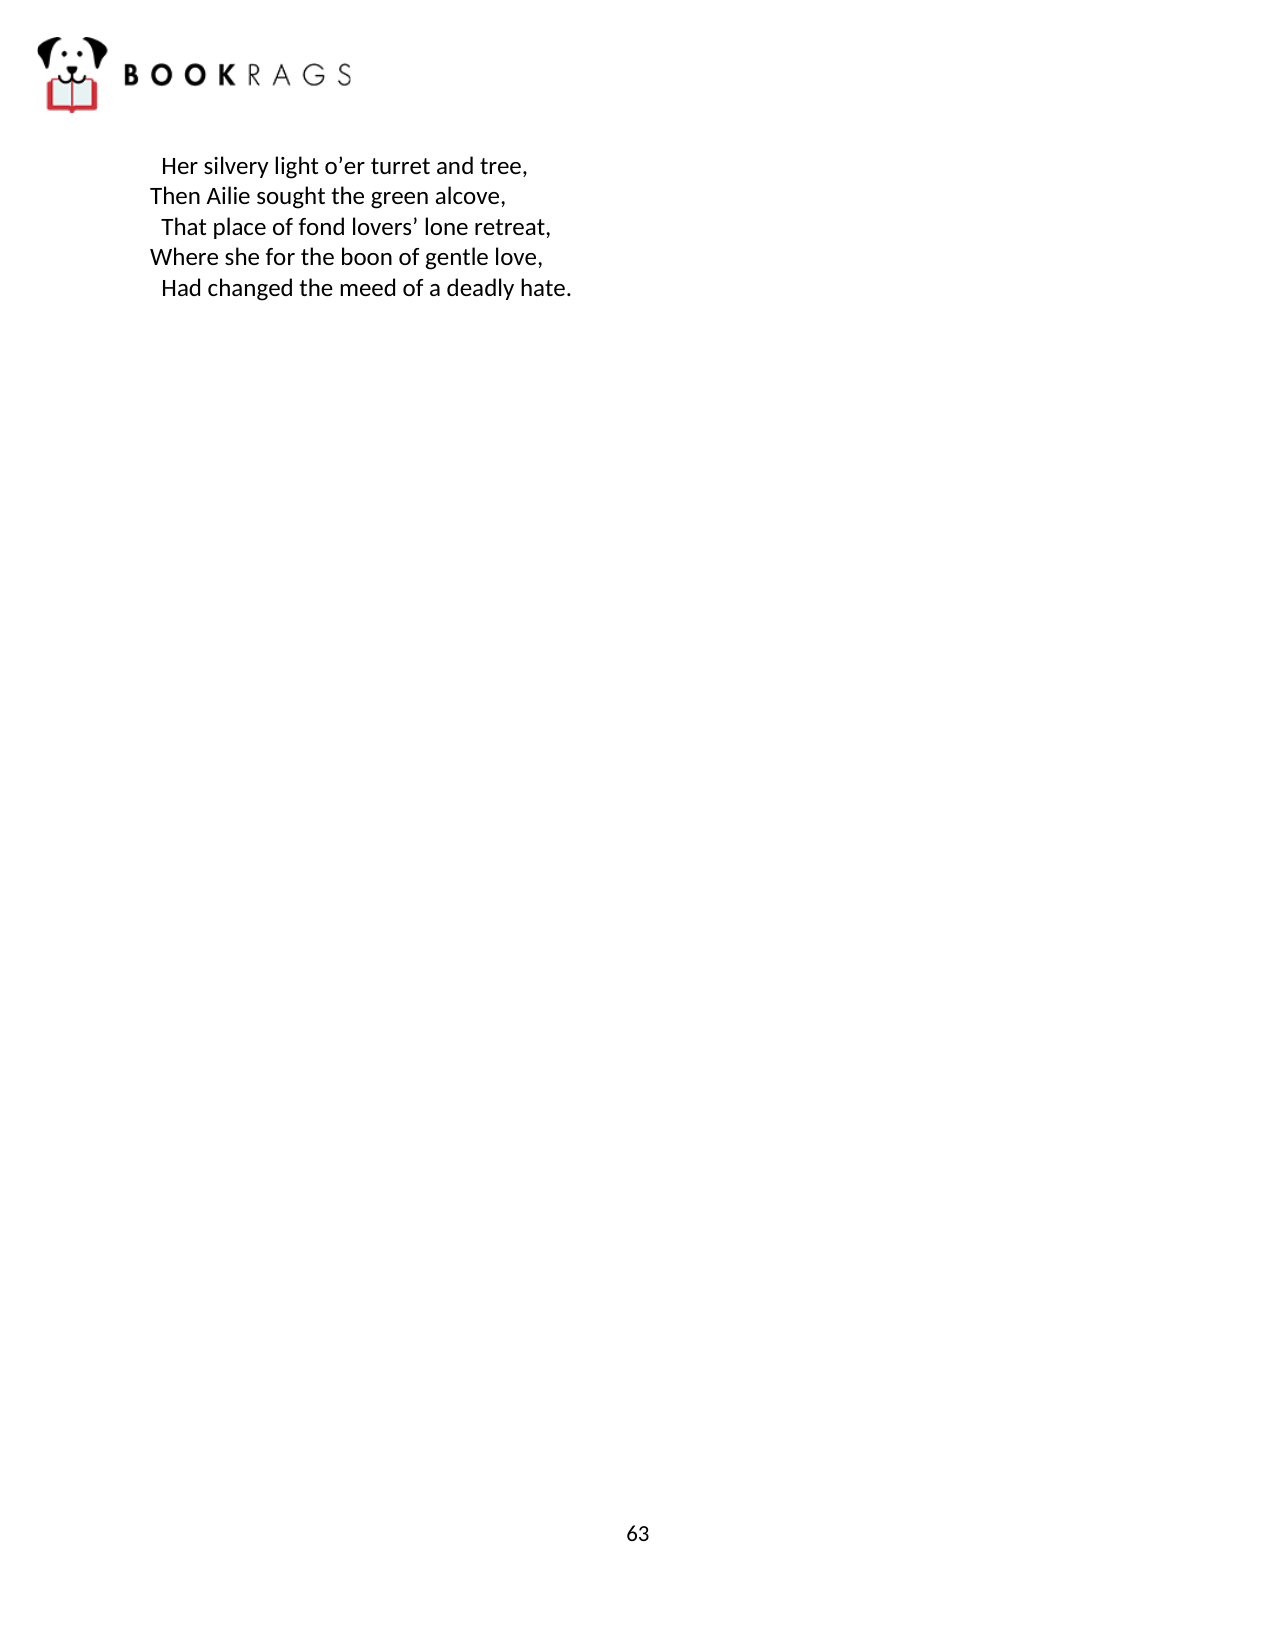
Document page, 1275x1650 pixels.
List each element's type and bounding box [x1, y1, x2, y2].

text [150, 150, 1125, 303]
picture [37, 37, 351, 113]
